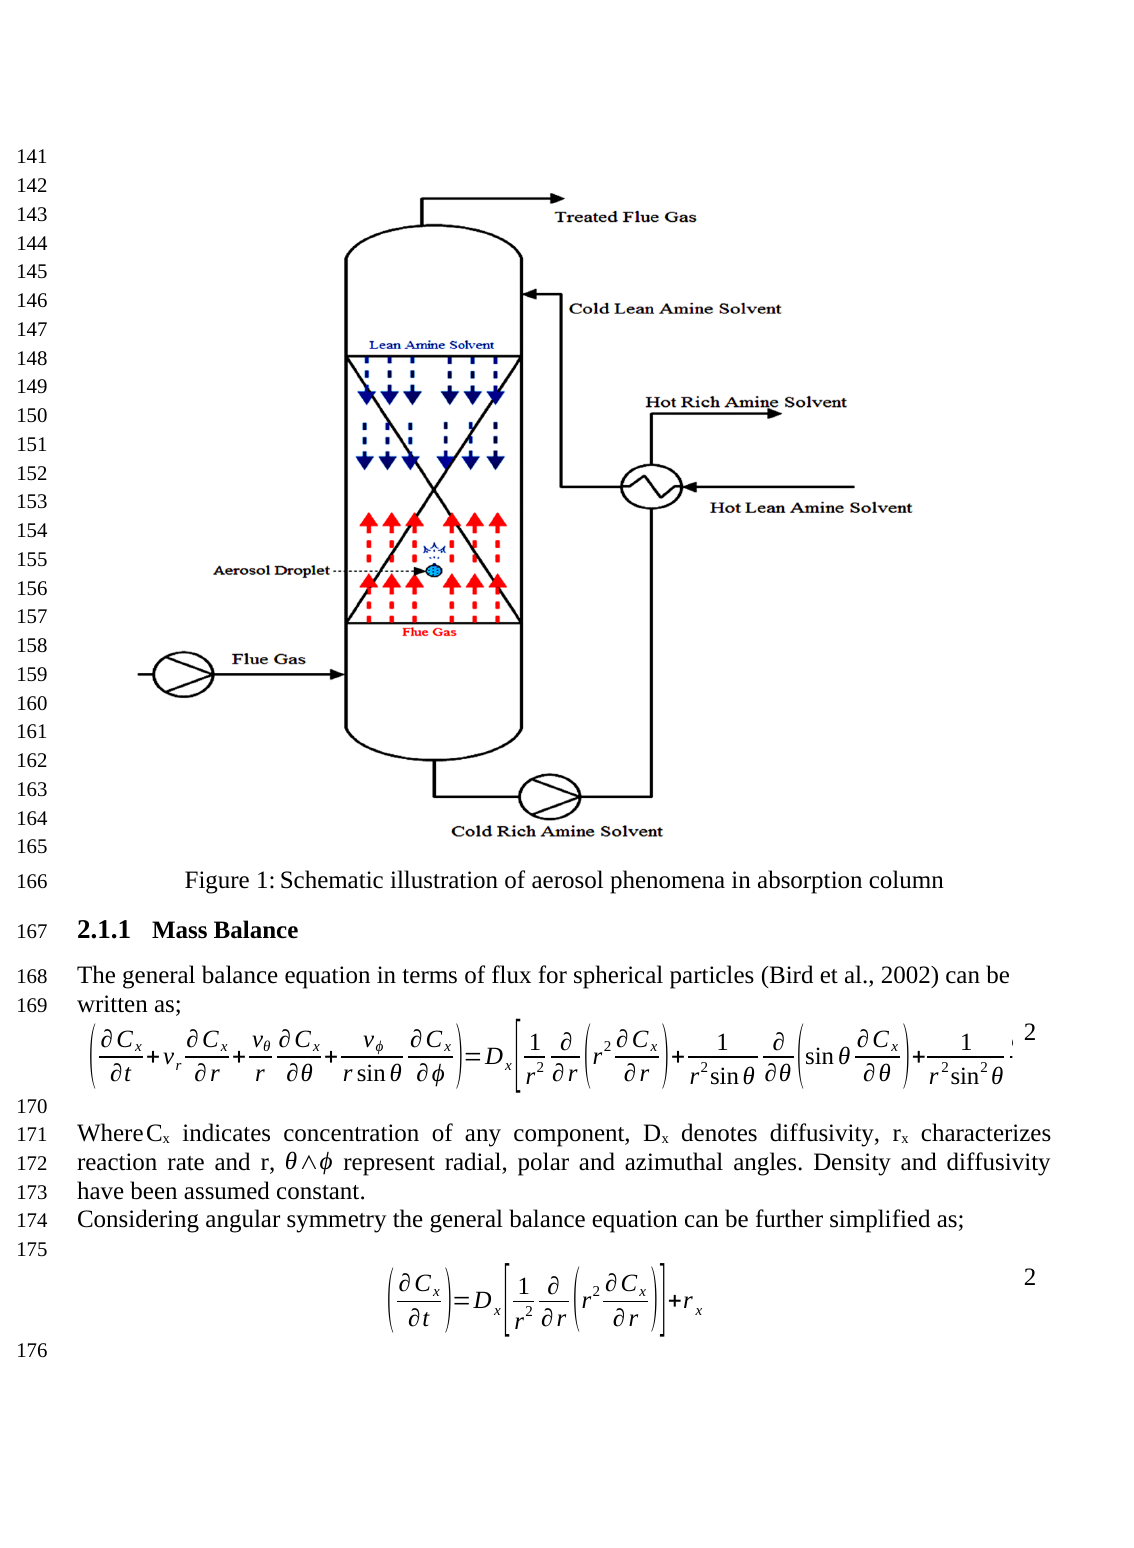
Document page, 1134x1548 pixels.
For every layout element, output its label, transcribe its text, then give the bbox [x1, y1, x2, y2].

table_header 1 [1013, 1018, 1051, 1094]
table_header [77, 1262, 1012, 1338]
table_header 2 [1013, 1262, 1051, 1338]
text WhereCx indicates concentration of any component, Dx denotes diffusivity, rx characterizes reaction rate and r, represent radial, polar and azimuthal angles. Density and diffusivity have been assumed constant. [77, 1118, 1051, 1204]
subtitle Mass Balance [77, 913, 1051, 944]
text Figure 1: Schematic illustration of aerosol phenomena in absorption column [77, 872, 1051, 892]
picture [131, 188, 922, 847]
text Considering angular symmetry the general balance equation can be further simplified as; [77, 1204, 1051, 1233]
table_header [77, 1018, 1012, 1094]
text The general balance equation in terms of flux for spherical particles (Bird et al., 2002) can be written as; [77, 960, 1051, 1017]
